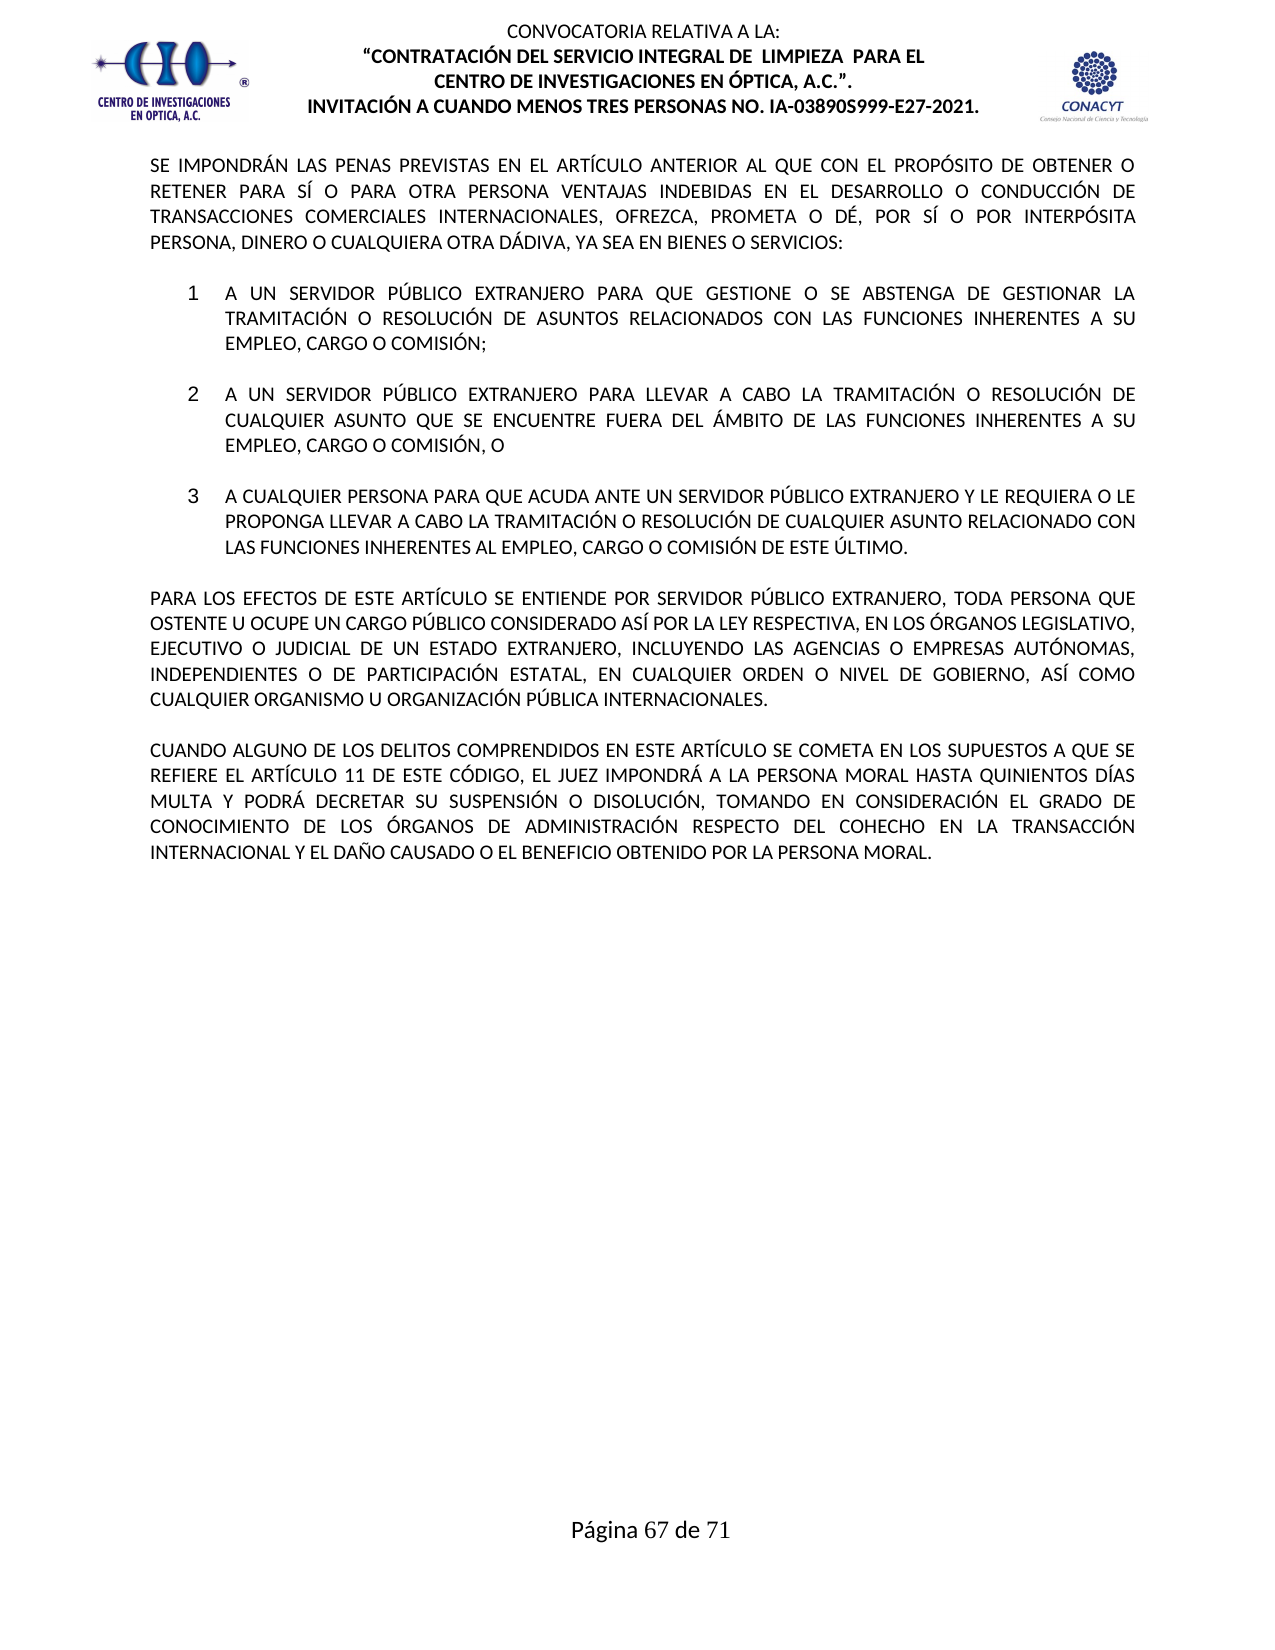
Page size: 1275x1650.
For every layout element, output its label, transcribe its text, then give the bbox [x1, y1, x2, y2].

text SE IMPONDRÁN LAS PENAS PREVISTAS EN EL ARTÍCULO ANTERIOR AL QUE CON EL PROPÓSITO DE OBTENER O RETENER PARA SÍ O PARA OTRA PERSONA VENTAJAS INDEBIDAS EN EL DESARROLLO O CONDUCCIÓN DE TRANSACCIONES COMERCIALES INTERNACIONALES, OFREZCA, PROMETA O DÉ, POR SÍ O POR INTERPÓSITA PERSONA, DINERO O CUALQUIERA OTRA DÁDIVA, YA SEA EN BIENES O SERVICIOS: [150, 153, 1137, 254]
list A UN SERVIDOR PÚBLICO EXTRANJERO PARA LLEVAR A CABO LA TRAMITACIÓN O RESOLUCIÓN DE CUALQUIER ASUNTO QUE SE ENCUENTRE FUERA DEL ÁMBITO DE LAS FUNCIONES INHERENTES A SU EMPLEO, CARGO O COMISIÓN, O [187, 381, 1137, 458]
picture [1037, 51, 1149, 122]
list A UN SERVIDOR PÚBLICO EXTRANJERO PARA QUE GESTIONE O SE ABSTENGA DE GESTIONAR LA TRAMITACIÓN O RESOLUCIÓN DE ASUNTOS RELACIONADOS CON LAS FUNCIONES INHERENTES A SU EMPLEO, CARGO O COMISIÓN; [187, 280, 1137, 356]
text PARA LOS EFECTOS DE ESTE ARTÍCULO SE ENTIENDE POR SERVIDOR PÚBLICO EXTRANJERO, TODA PERSONA QUE OSTENTE U OCUPE UN CARGO PÚBLICO CONSIDERADO ASÍ POR LA LEY RESPECTIVA, EN LOS ÓRGANOS LEGISLATIVO, EJECUTIVO O JUDICIAL DE UN ESTADO EXTRANJERO, INCLUYENDO LAS AGENCIAS O EMPRESAS AUTÓNOMAS, INDEPENDIENTES O DE PARTICIPACIÓN ESTATAL, EN CUALQUIER ORDEN O NIVEL DE GOBIERNO, ASÍ COMO CUALQUIER ORGANISMO U ORGANIZACIÓN PÚBLICA INTERNACIONALES. [150, 585, 1137, 712]
text CUANDO ALGUNO DE LOS DELITOS COMPRENDIDOS EN ESTE ARTÍCULO SE COMETA EN LOS SUPUESTOS A QUE SE REFIERE EL ARTÍCULO 11 DE ESTE CÓDIGO, EL JUEZ IMPONDRÁ A LA PERSONA MORAL HASTA QUINIENTOS DÍAS MULTA Y PODRÁ DECRETAR SU SUSPENSIÓN O DISOLUCIÓN, TOMANDO EN CONSIDERACIÓN EL GRADO DE CONOCIMIENTO DE LOS ÓRGANOS DE ADMINISTRACIÓN RESPECTO DEL COHECHO EN LA TRANSACCIÓN INTERNACIONAL Y EL DAÑO CAUSADO O EL BENEFICIO OBTENIDO POR LA PERSONA MORAL. [150, 737, 1137, 864]
list A CUALQUIER PERSONA PARA QUE ACUDA ANTE UN SERVIDOR PÚBLICO EXTRANJERO Y LE REQUIERA O LE PROPONGA LLEVAR A CABO LA TRAMITACIÓN O RESOLUCIÓN DE CUALQUIER ASUNTO RELACIONADO CON LAS FUNCIONES INHERENTES AL EMPLEO, CARGO O COMISIÓN DE ESTE ÚLTIMO. [187, 483, 1137, 559]
picture [91, 40, 250, 122]
